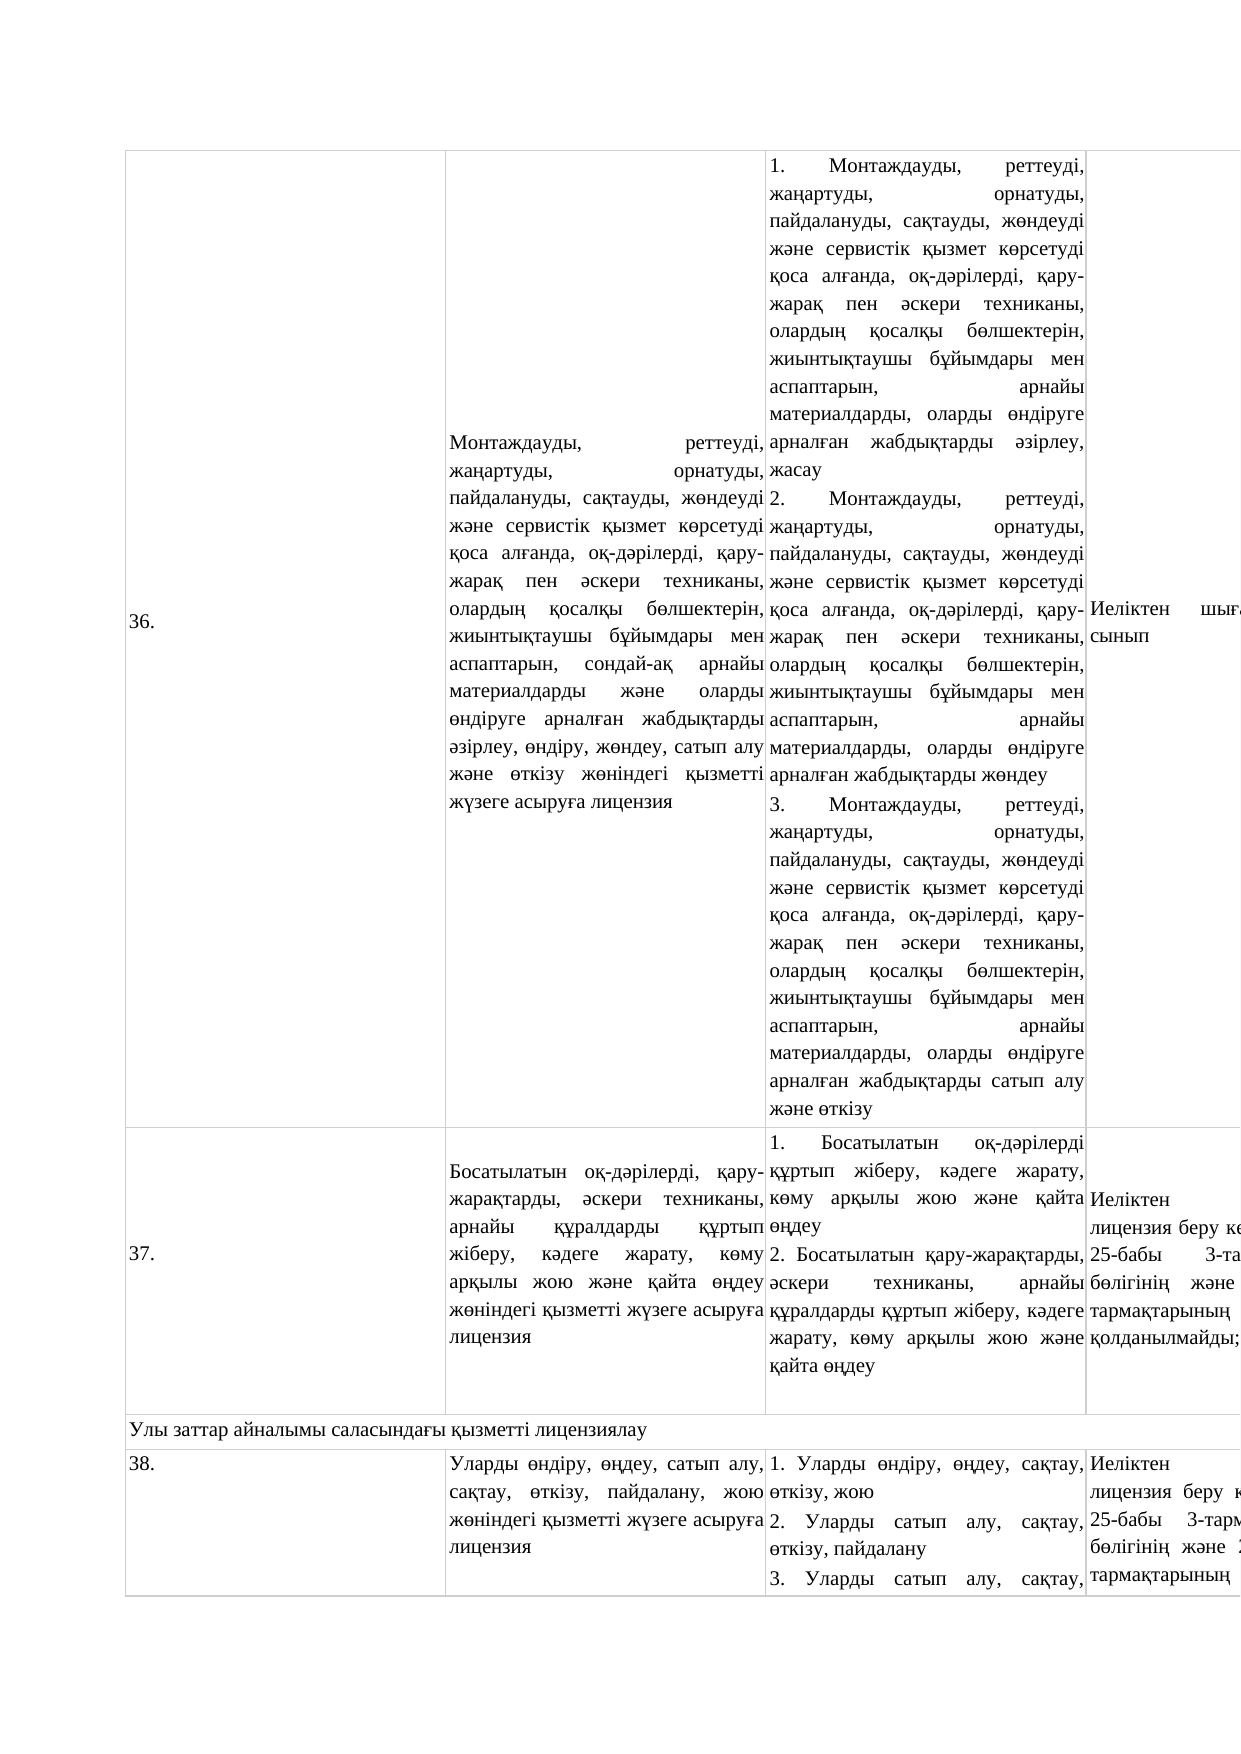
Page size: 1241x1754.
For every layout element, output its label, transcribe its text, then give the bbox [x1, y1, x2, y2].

table_cell 1. Босатылатын оқ-дәрілерді құртып жіберу, кәдеге жарату, көму арқылы жою және қайта өңдеу 2. Босатылатын қару-жарақтарды, әскери техниканы, арнайы құралдарды құртып жіберу, кәдеге жарату, көму арқылы жою және қайта өңдеу [766, 1128, 1085, 1414]
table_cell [766, 1450, 1085, 1595]
table_cell Иеліктен шығарылмайтын; лицензия беру кезінде осы Заңның 25-бабы 3-тармағы бірінші бөлігінің және 26-бабы 1, 2-тармақтарының күші қолданылмайды; 1-сынып [1087, 1128, 1240, 1414]
table_cell 1. Монтаждауды, реттеуді, жаңартуды, орнатуды, пайдалануды, сақтауды, жөндеуді және сервистік қызмет көрсетуді қоса алғанда, оқ-дәрілерді, қару-жарақ пен әскери техниканы, олардың қосалқы бөлшектерін, жиынтықтаушы бұйымдары мен аспаптарын, арнайы материалдарды, оларды өндіруге арналған жабдықтарды әзірлеу, жасау 2. Монтаждауды, реттеуді, жаңартуды, орнатуды, пайдалануды, сақтауды, жөндеуді және сервистік қызмет көрсетуді қоса алғанда, оқ-дәрілерді, қару-жарақ пен әскери техниканы, олардың қосалқы бөлшектерін, жиынтықтаушы бұйымдары мен аспаптарын, арнайы материалдарды, оларды өндіруге арналған жабдықтарды жөндеу 3. Монтаждауды, реттеуді, жаңартуды, орнатуды, пайдалануды, сақтауды, жөндеуді және сервистік қызмет көрсетуді қоса алғанда, оқ-дәрілерді, қару-жарақ пен әскери техниканы, олардың қосалқы бөлшектерін, жиынтықтаушы бұйымдары мен аспаптарын, арнайы материалдарды, оларды өндіруге арналған жабдықтарды сатып алу және өткізу [766, 151, 1085, 1127]
table_cell Монтаждауды, реттеуді, жаңартуды, орнатуды, пайдалануды, сақтауды, жөндеуді және сервистік қызмет көрсетуді қоса алғанда, оқ-дәрілерді, қару-жарақ пен әскери техниканы, олардың қосалқы бөлшектерін, жиынтықтаушы бұйымдары мен аспаптарын, сондай-ақ арнайы материалдарды және оларды өндіруге арналған жабдықтарды әзірлеу, өндіру, жөндеу, сатып алу және өткізу жөніндегі қызметті жүзеге асыруға лицензия [446, 151, 765, 1127]
table_cell Босатылатын оқ-дәрілерді, қару-жарақтарды, әскери техниканы, арнайы құралдарды құртып жіберу, кәдеге жарату, көму арқылы жою және қайта өңдеу жөніндегі қызметті жүзеге асыруға лицензия [446, 1128, 765, 1414]
table_cell Улы заттар айналымы саласындағы қызметті лицензиялау [126, 1415, 1240, 1448]
table_cell 38. [126, 1450, 445, 1595]
table_cell Иеліктен шығарылмайтын; 1-сынып [1087, 151, 1240, 1127]
table_cell 36. [126, 151, 445, 1127]
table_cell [1087, 1450, 1240, 1595]
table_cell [446, 1450, 765, 1595]
table_cell 37. [126, 1128, 445, 1414]
